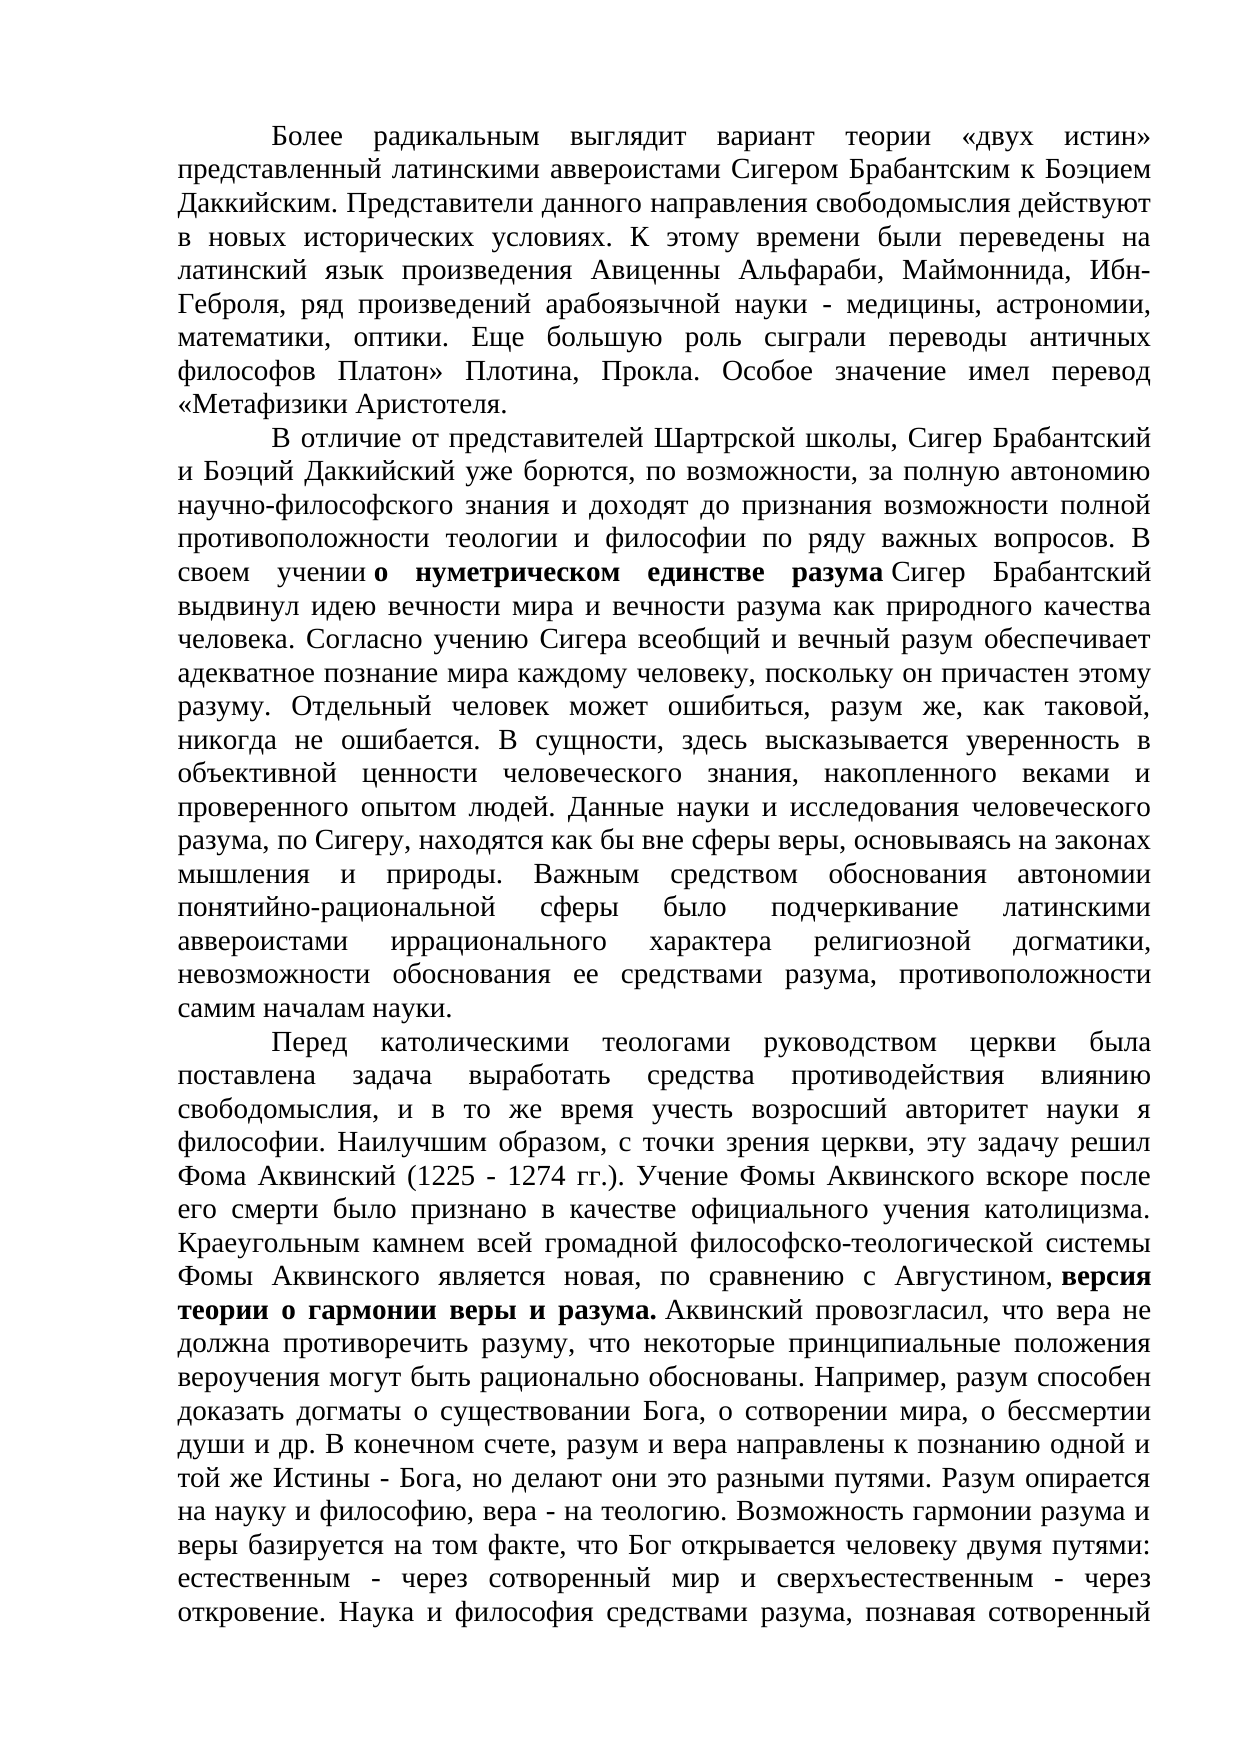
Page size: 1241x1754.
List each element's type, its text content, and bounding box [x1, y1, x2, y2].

text Более радикальным выглядит вариант теории «двух истин» представленный латинскими аввероистами Сигером Брабантским к Боэцием Даккийским. Представители данного направления свободомыслия действуют в новых исторических условиях. К этому времени были переведены на латинский язык произведения Авиценны Альфараби, Маймоннида, Ибн-Геброля, ряд произведений арабоязычной науки - медицины, астрономии, математики, оптики. Еще большую роль сыграли переводы античных философов Платон» Плотина, Прокла. Особое значение имел перевод «Метафизики Аристотеля. [177, 118, 1152, 420]
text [177, 1024, 1152, 1627]
text В отличие от представителей Шартрской школы, Сигер Брабантский и Боэций Даккийский уже борются, по возможности, за полную автономию научно-философского знания и доходят до признания возможности полной противоположности теологии и философии по ряду важных вопросов. В своем учении о нуметрическом единстве разума Сигер Брабантский выдвинул идею вечности мира и вечности разума как природного качества человека. Согласно учению Сигера всеобщий и вечный разум обеспечивает адекватное познание мира каждому человеку, поскольку он причастен этому разуму. Отдельный человек может ошибиться, разум же, как таковой, никогда не ошибается. В сущности, здесь высказывается уверенность в объективной ценности человеческого знания, накопленного веками и проверенного опытом людей. Данные науки и исследования человеческого разума, по Сигеру, находятся как бы вне сферы веры, основываясь на законах мышления и природы. Важным средством обоснования автономии понятийно-рациональной сферы было подчеркивание латинскими аввероистами иррационального характера религиозной догматики, невозможности обоснования ее средствами разума, противоположности самим началам науки. [177, 420, 1152, 1024]
